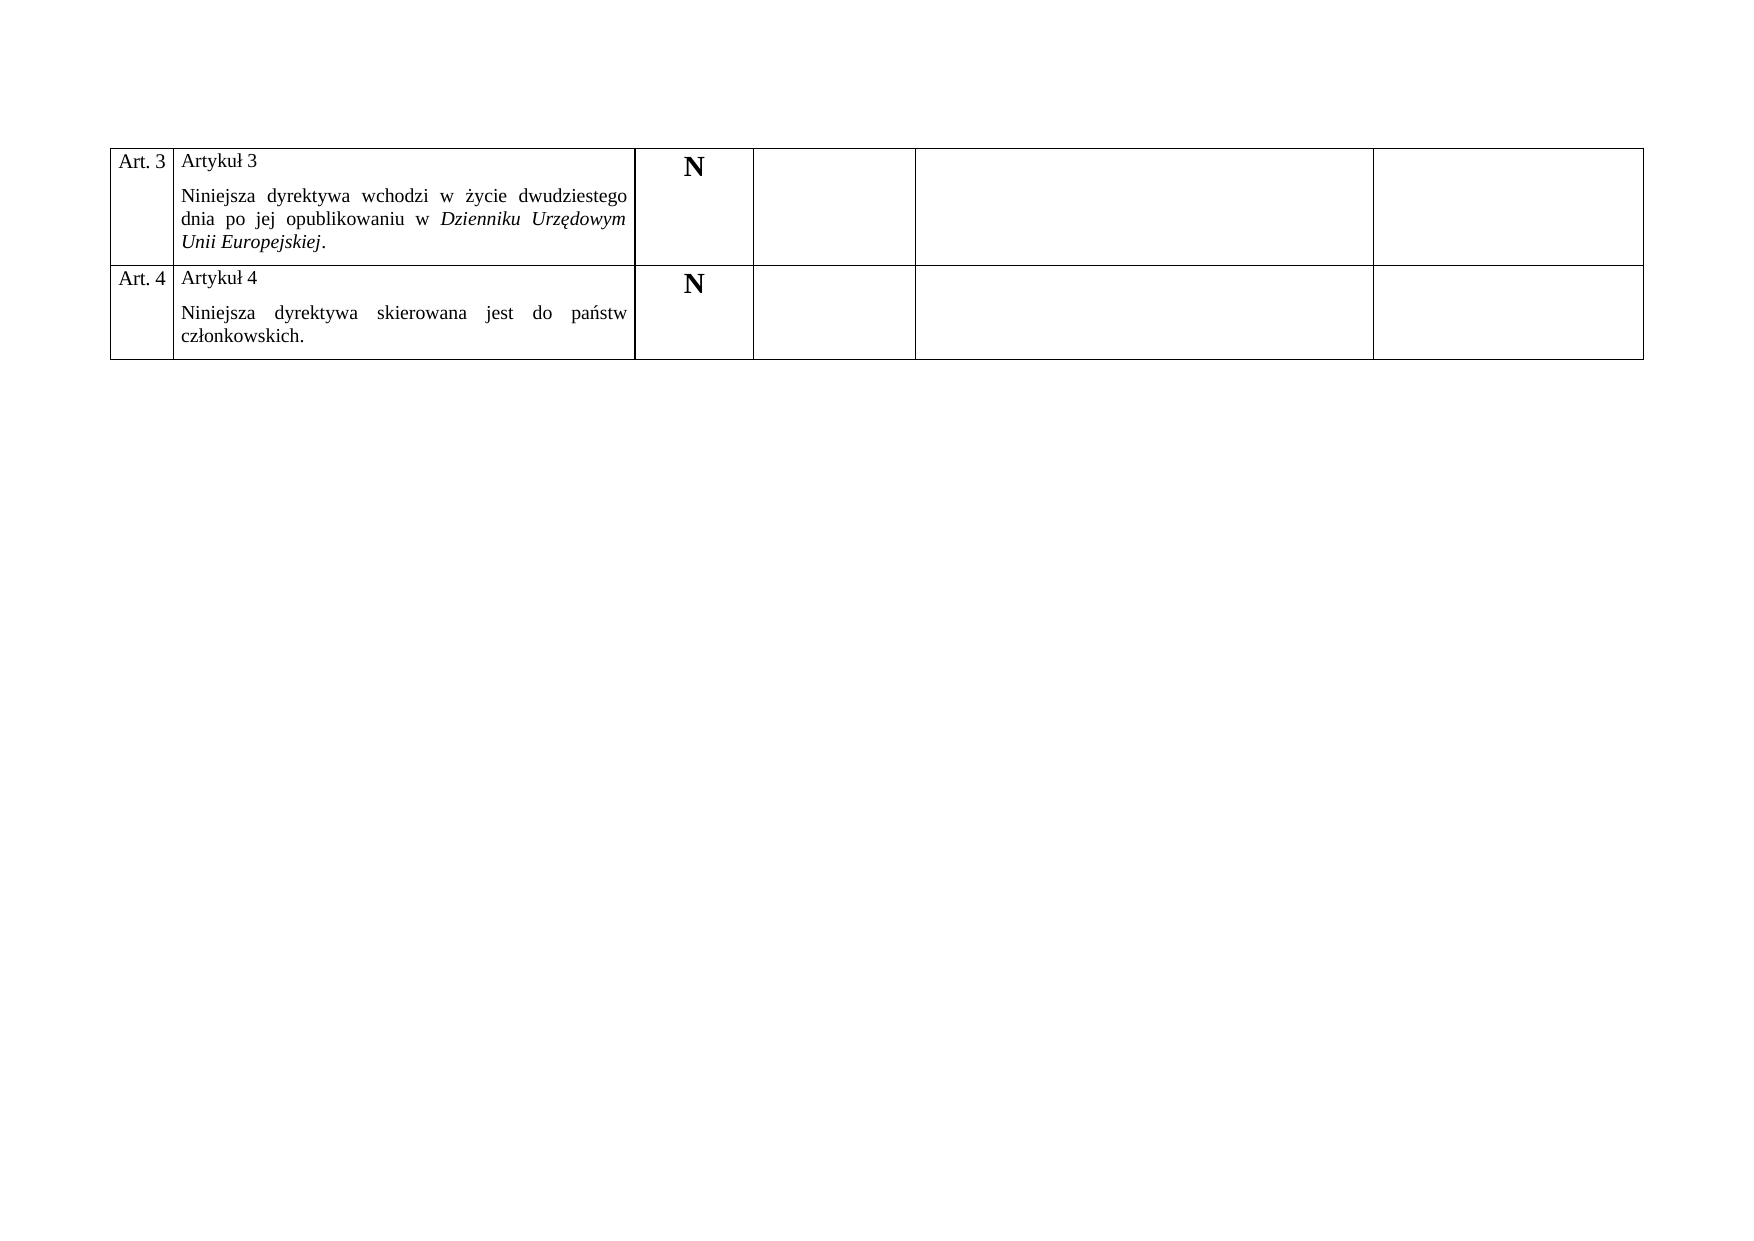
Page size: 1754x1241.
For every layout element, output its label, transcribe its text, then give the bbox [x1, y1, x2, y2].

table_cell Art. 3 [111, 149, 173, 265]
table_cell [916, 149, 1373, 265]
table_cell Artykuł 3 Niniejsza dyrektywa wchodzi w życie dwudziestego dnia po jej opublikowaniu w Dzienniku Urzędowym Unii Europejskiej. [174, 149, 634, 265]
table_cell [1374, 266, 1643, 359]
table_cell Art. 4 [111, 266, 173, 359]
table_cell [754, 149, 915, 265]
table_cell [1374, 149, 1643, 265]
table_cell N [636, 266, 753, 359]
table_cell [754, 266, 915, 359]
table_cell [916, 266, 1373, 359]
table_cell N [636, 149, 753, 265]
table_cell Artykuł 4 Niniejsza dyrektywa skierowana jest do państw członkowskich. [174, 266, 634, 359]
